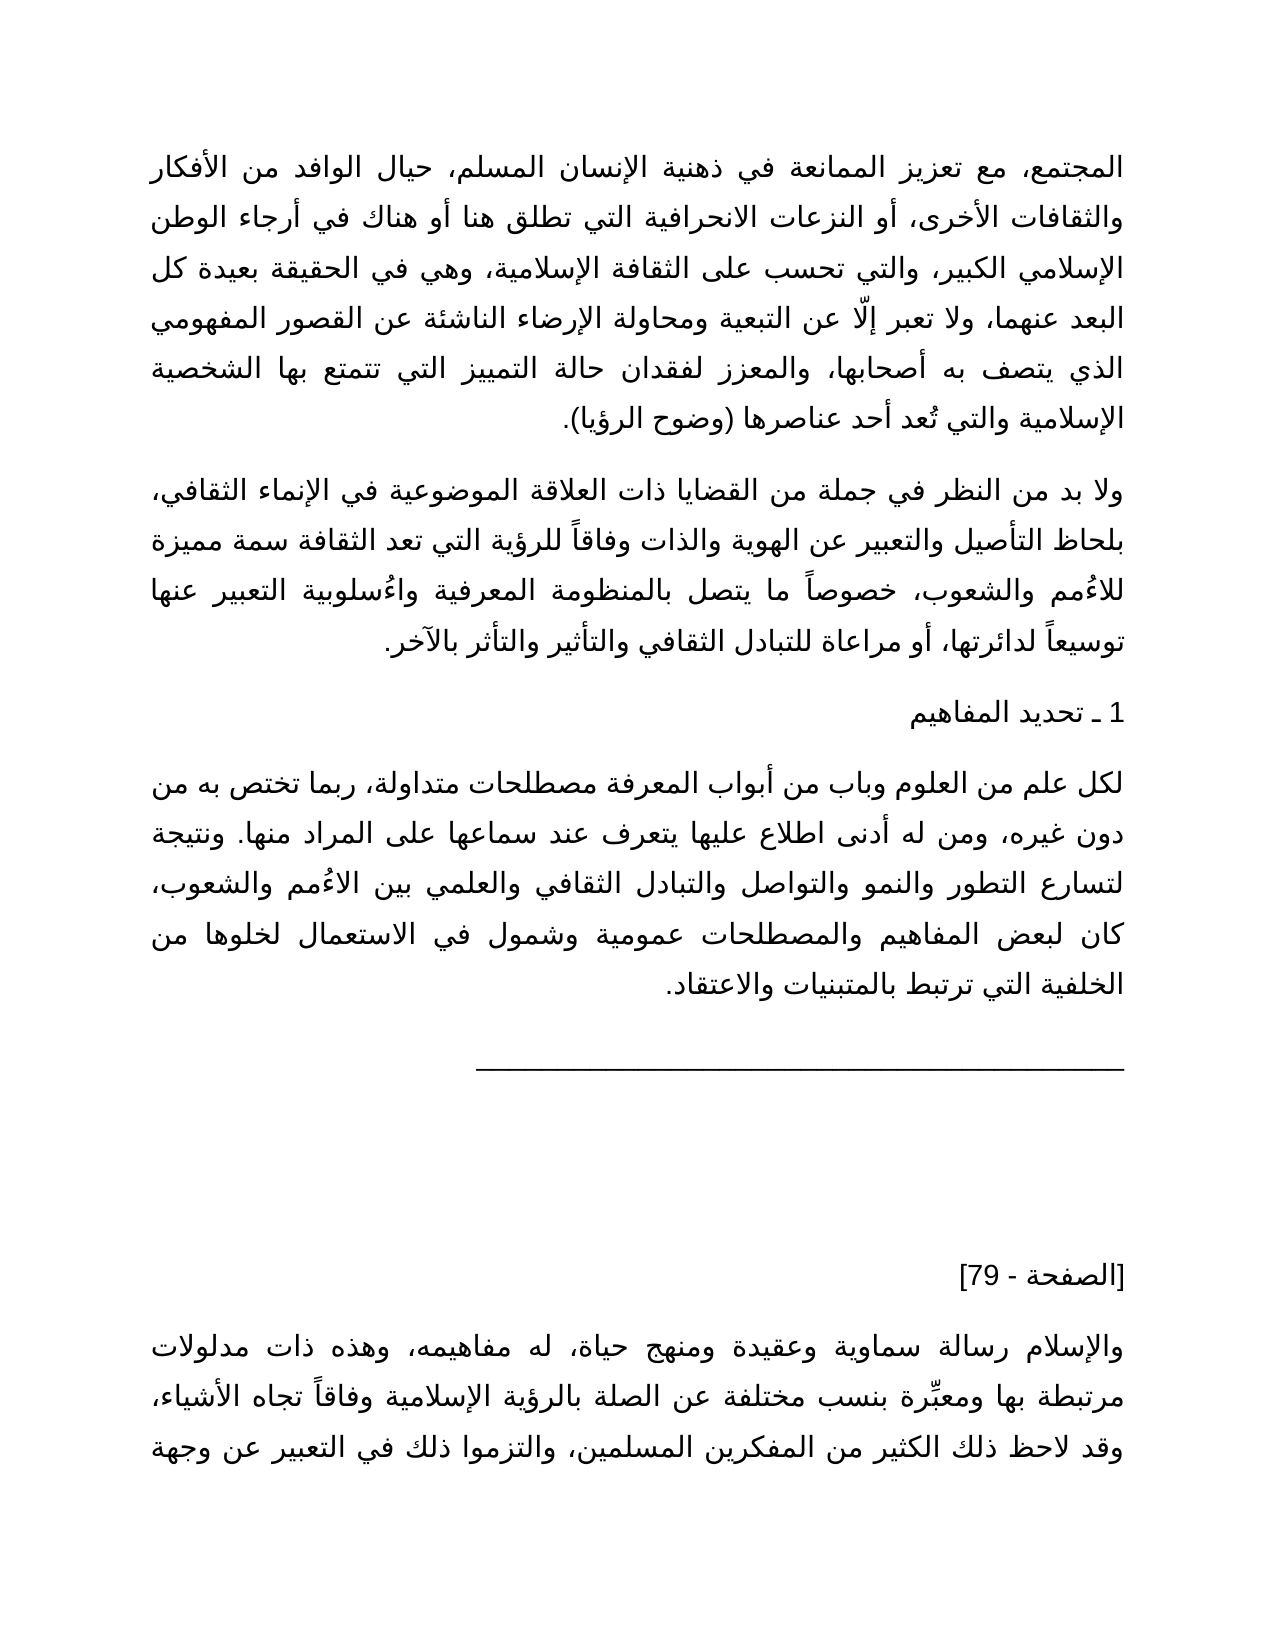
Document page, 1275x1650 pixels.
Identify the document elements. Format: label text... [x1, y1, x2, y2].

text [150, 1329, 1125, 1463]
text [الصفحة - 79] [150, 1258, 1125, 1292]
text ________________________________________ [150, 1038, 1125, 1072]
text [150, 150, 1125, 435]
text ولا بد من النظر في جملة من القضايا ذات العلاقة الموضوعية في الإنماء الثقافي، بلحاظ التأصيل والتعبير عن الهوية والذات وفاقاً للرؤية التي تعد الثقافة سمة مميزة للاءُمم والشعوب، خصوصاً ما يتصل بالمنظومة المعرفية واءُسلوبية التعبير عنها توسيعاً لدائرتها، أو مراعاة للتبادل الثقافي والتأثير والتأثر بالآخر. [150, 473, 1125, 657]
text 1 ـ تحديد المفاهيم [150, 695, 1125, 728]
text لكل علم من العلوم وباب من أبواب المعرفة مصطلحات متداولة، ربما تختص به من دون غيره، ومن له أدنى اطلاع عليها يتعرف عند سماعها على المراد منها. ونتيجة لتسارع التطور والنمو والتواصل والتبادل الثقافي والعلمي بين الاءُمم والشعوب، كان لبعض المفاهيم والمصطلحات عمومية وشمول في الاستعمال لخلوها من الخلفية التي ترتبط بالمتبنيات والاعتقاد. [150, 766, 1125, 1001]
